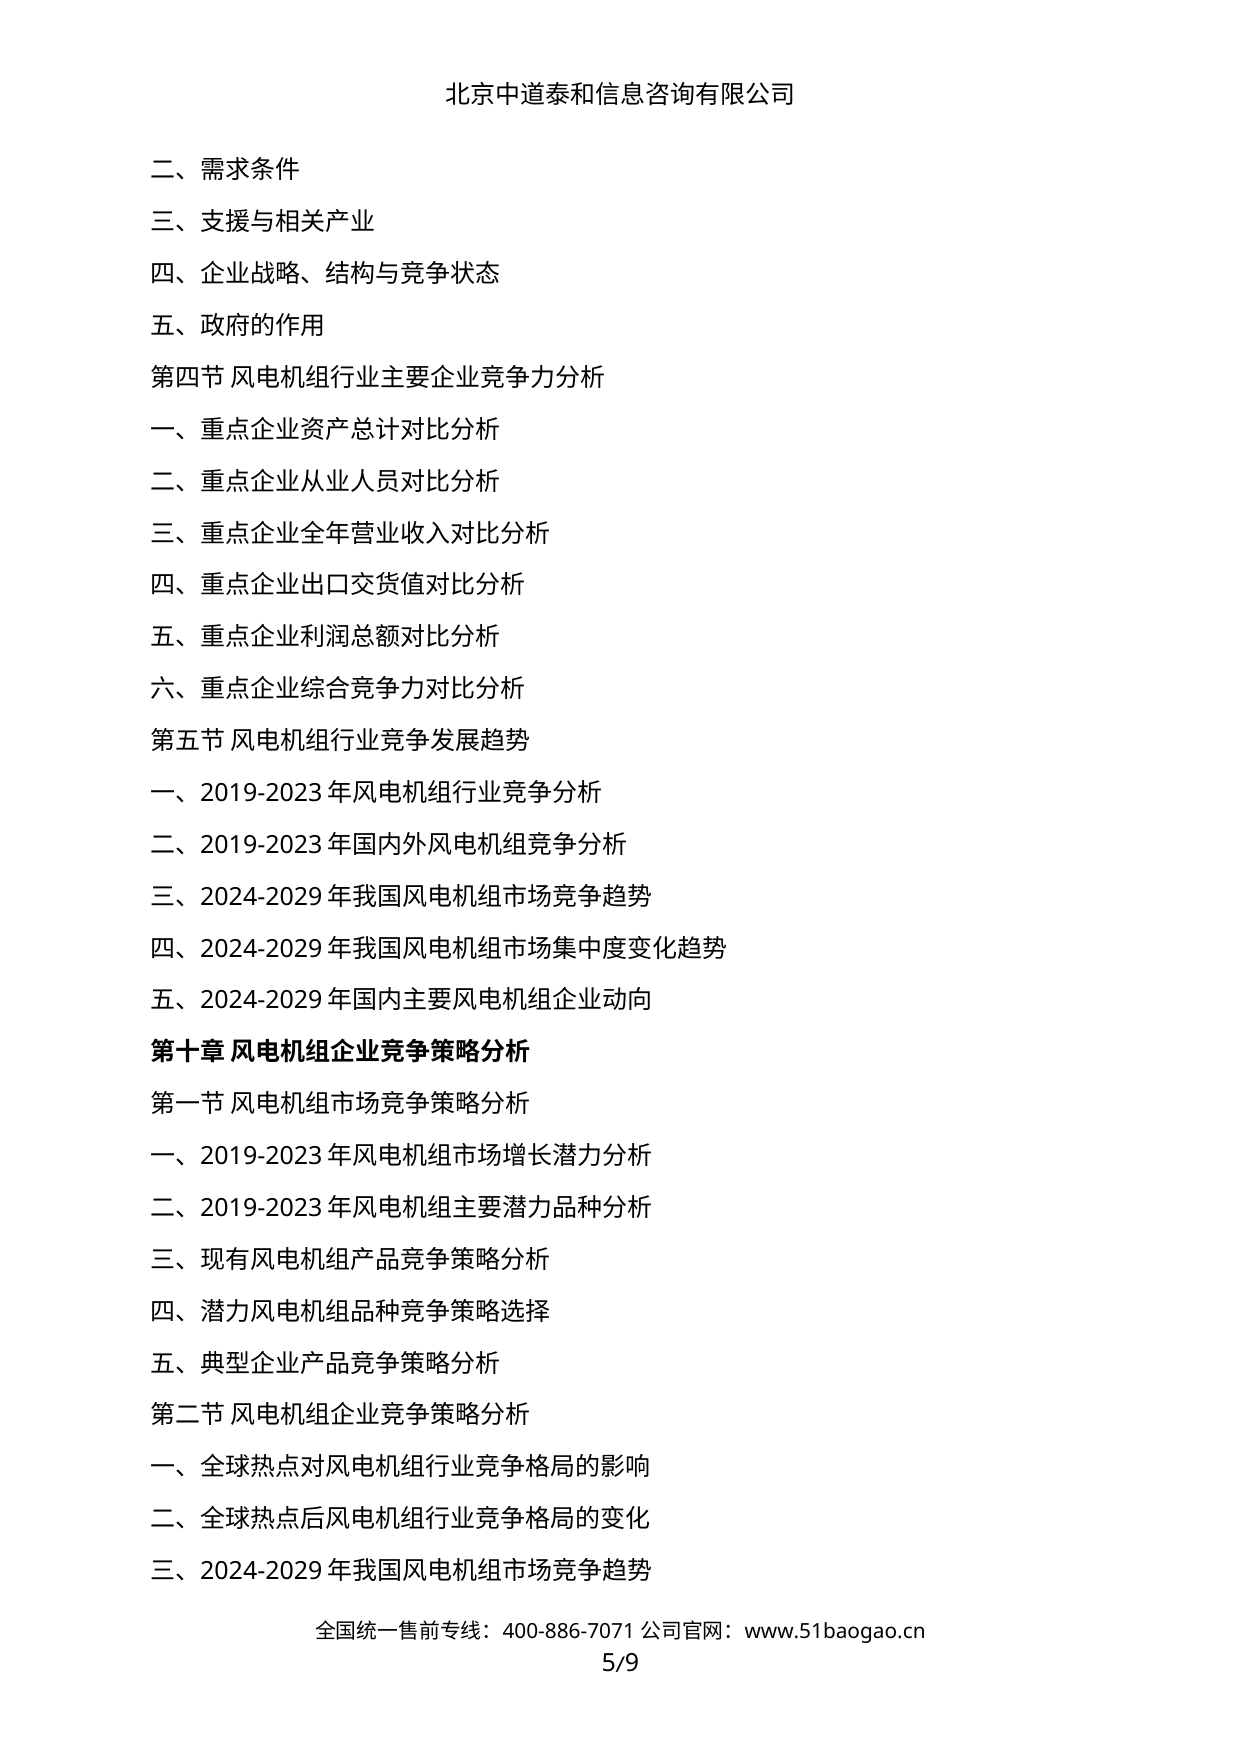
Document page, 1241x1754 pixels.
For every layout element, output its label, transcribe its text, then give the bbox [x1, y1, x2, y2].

text 三、2024-2029年我国风电机组市场竞争趋势 [150, 1551, 1090, 1587]
text 一、2019-2023年风电机组市场增长潜力分析 [150, 1136, 1090, 1172]
text 二、需求条件 [150, 150, 1090, 186]
text 二、重点企业从业人员对比分析 [150, 461, 1090, 497]
text 四、重点企业出口交货值对比分析 [150, 565, 1090, 601]
text 五、政府的作用 [150, 306, 1090, 342]
text 四、企业战略、结构与竞争状态 [150, 254, 1090, 290]
text 五、典型企业产品竞争策略分析 [150, 1343, 1090, 1379]
text 四、2024-2029年我国风电机组市场集中度变化趋势 [150, 928, 1090, 964]
text 三、现有风电机组产品竞争策略分析 [150, 1239, 1090, 1276]
text 一、全球热点对风电机组行业竞争格局的影响 [150, 1447, 1090, 1483]
text 二、2019-2023年风电机组主要潜力品种分析 [150, 1187, 1090, 1224]
text 三、重点企业全年营业收入对比分析 [150, 513, 1090, 549]
text 二、全球热点后风电机组行业竞争格局的变化 [150, 1499, 1090, 1535]
text 一、2019-2023年风电机组行业竞争分析 [150, 772, 1090, 809]
text 第四节 风电机组行业主要企业竞争力分析 [150, 357, 1090, 394]
text 六、重点企业综合竞争力对比分析 [150, 669, 1090, 705]
text 三、2024-2029年我国风电机组市场竞争趋势 [150, 876, 1090, 912]
text 四、潜力风电机组品种竞争策略选择 [150, 1291, 1090, 1327]
text 三、支援与相关产业 [150, 202, 1090, 238]
text 第五节 风电机组行业竞争发展趋势 [150, 721, 1090, 757]
text 一、重点企业资产总计对比分析 [150, 409, 1090, 446]
text 五、重点企业利润总额对比分析 [150, 617, 1090, 653]
text 第二节 风电机组企业竞争策略分析 [150, 1395, 1090, 1431]
text 二、2019-2023年国内外风电机组竞争分析 [150, 824, 1090, 861]
text 五、2024-2029年国内主要风电机组企业动向 [150, 980, 1090, 1016]
text 第一节 风电机组市场竞争策略分析 [150, 1084, 1090, 1120]
text 第十章 风电机组企业竞争策略分析 [150, 1032, 1090, 1068]
